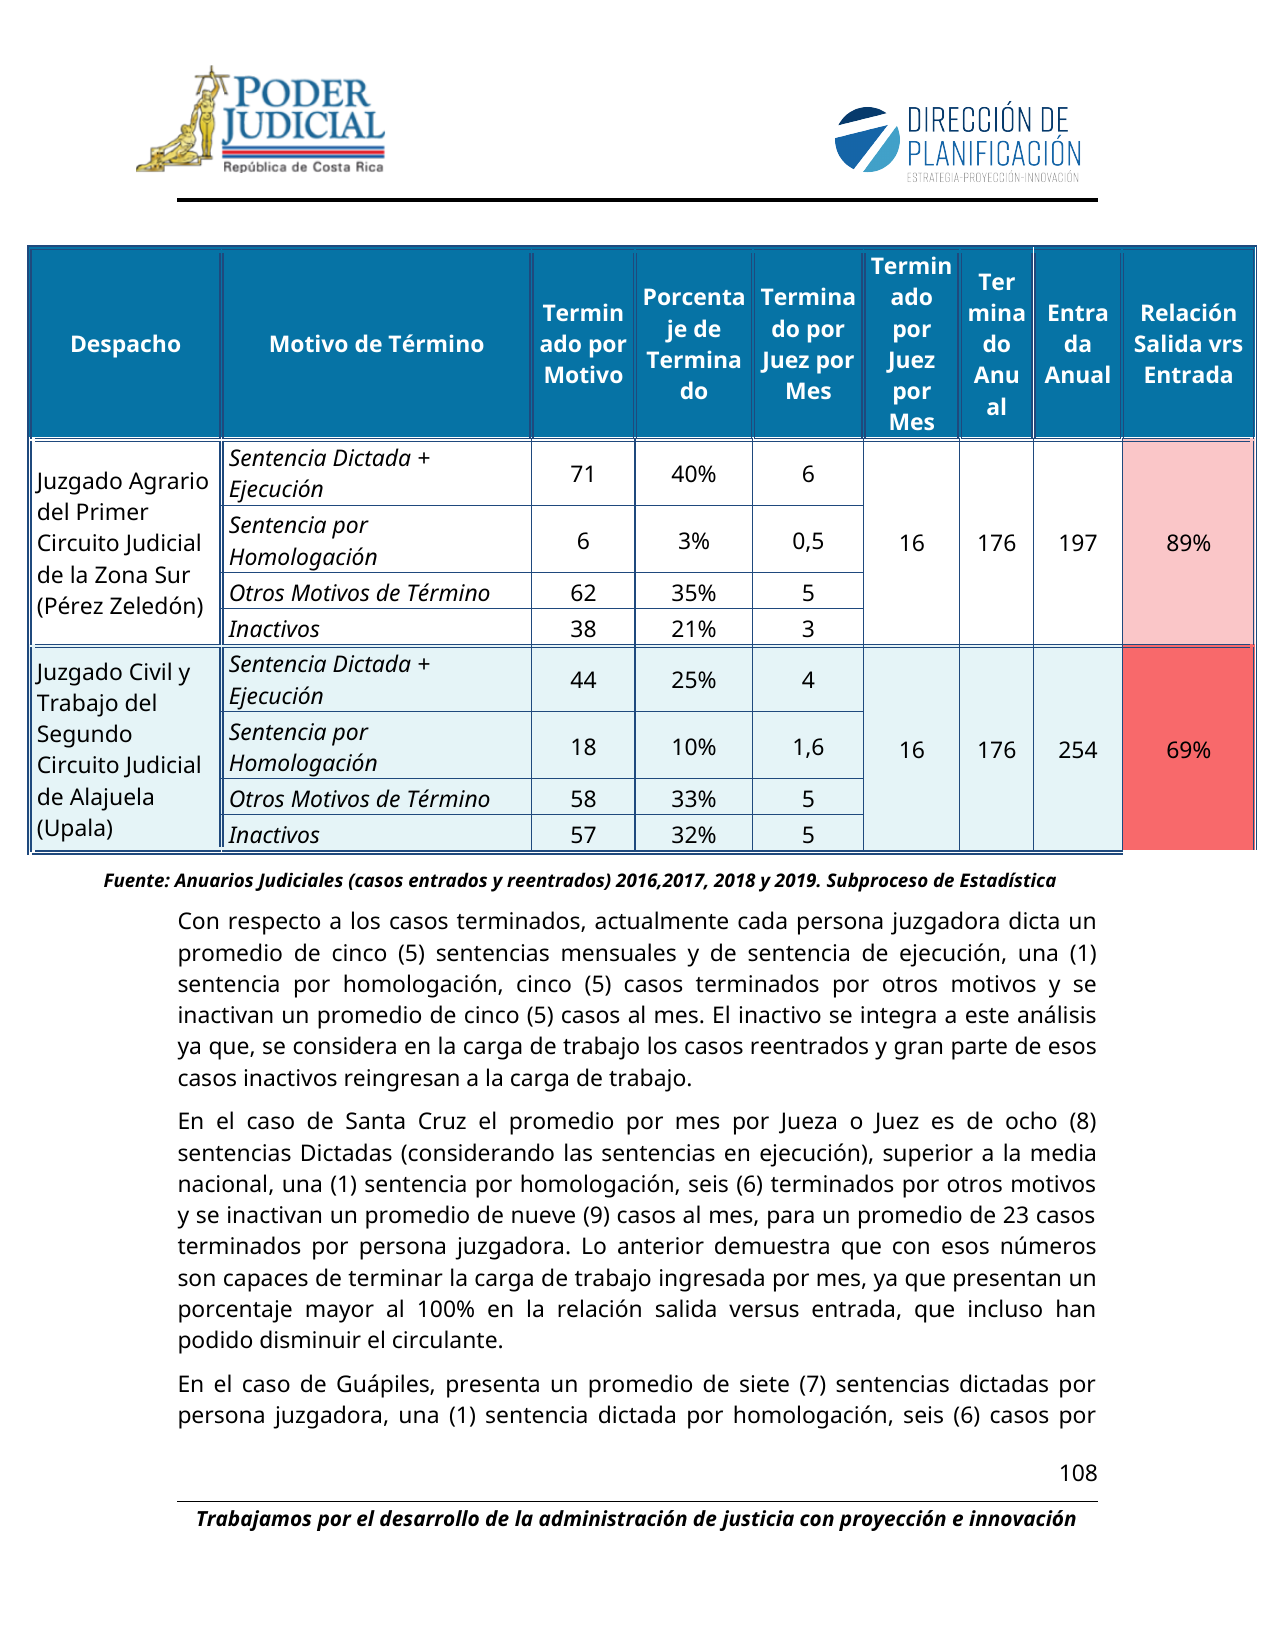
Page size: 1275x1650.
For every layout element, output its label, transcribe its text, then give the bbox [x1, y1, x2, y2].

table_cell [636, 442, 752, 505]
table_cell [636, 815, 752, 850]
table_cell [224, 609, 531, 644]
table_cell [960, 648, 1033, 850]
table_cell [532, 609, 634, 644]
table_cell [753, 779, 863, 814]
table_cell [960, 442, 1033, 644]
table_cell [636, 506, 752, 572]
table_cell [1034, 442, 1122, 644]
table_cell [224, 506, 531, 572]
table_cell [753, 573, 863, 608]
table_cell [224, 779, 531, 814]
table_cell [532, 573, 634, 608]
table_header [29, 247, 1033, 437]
picture [136, 62, 386, 173]
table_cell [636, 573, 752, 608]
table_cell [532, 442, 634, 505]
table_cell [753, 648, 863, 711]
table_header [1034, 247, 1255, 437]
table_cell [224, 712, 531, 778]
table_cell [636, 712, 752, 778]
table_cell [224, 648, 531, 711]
text En el caso de Santa Cruz el promedio por mes por Jueza o Juez es de ocho (8) sentencias Dictadas (considerando las sentencias en ejecución), superior a la media nacional, una (1) sentencia por homologación, seis (6) terminados por otros motivos y se inactivan un promedio de nueve (9) casos al mes, para un promedio de 23 casos terminados por persona juzgadora. Lo anterior demuestra que con esos números son capaces de terminar la carga de trabajo ingresada por mes, ya que presentan un porcentaje mayor al 100% en la relación salida versus entrada, que incluso han podido disminuir el circulante. [177, 1105, 1098, 1355]
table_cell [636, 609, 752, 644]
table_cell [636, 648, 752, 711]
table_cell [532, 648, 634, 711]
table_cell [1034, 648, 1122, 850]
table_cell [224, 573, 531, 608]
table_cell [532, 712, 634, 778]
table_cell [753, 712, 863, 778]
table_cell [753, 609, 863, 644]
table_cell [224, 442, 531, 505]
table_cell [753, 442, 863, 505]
picture [817, 86, 1098, 197]
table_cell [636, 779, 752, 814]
text Fuente: Anuarios Judiciales (casos entrados y reentrados) 2016,2017, 2018 y 2019. Subproceso de Estadística [103, 867, 1098, 893]
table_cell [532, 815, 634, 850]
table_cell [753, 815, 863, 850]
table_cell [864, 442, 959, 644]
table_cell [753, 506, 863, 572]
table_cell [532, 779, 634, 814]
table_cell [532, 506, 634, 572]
text Con respecto a los casos terminados, actualmente cada persona juzgadora dicta un promedio de cinco (5) sentencias mensuales y de sentencia de ejecución, una (1) sentencia por homologación, cinco (5) casos terminados por otros motivos y se inactivan un promedio de cinco (5) casos al mes. El inactivo se integra a este análisis ya que, se considera en la carga de trabajo los casos reentrados y gran parte de esos casos inactivos reingresan a la carga de trabajo. [177, 905, 1098, 1093]
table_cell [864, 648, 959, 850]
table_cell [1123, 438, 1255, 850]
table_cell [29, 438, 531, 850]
